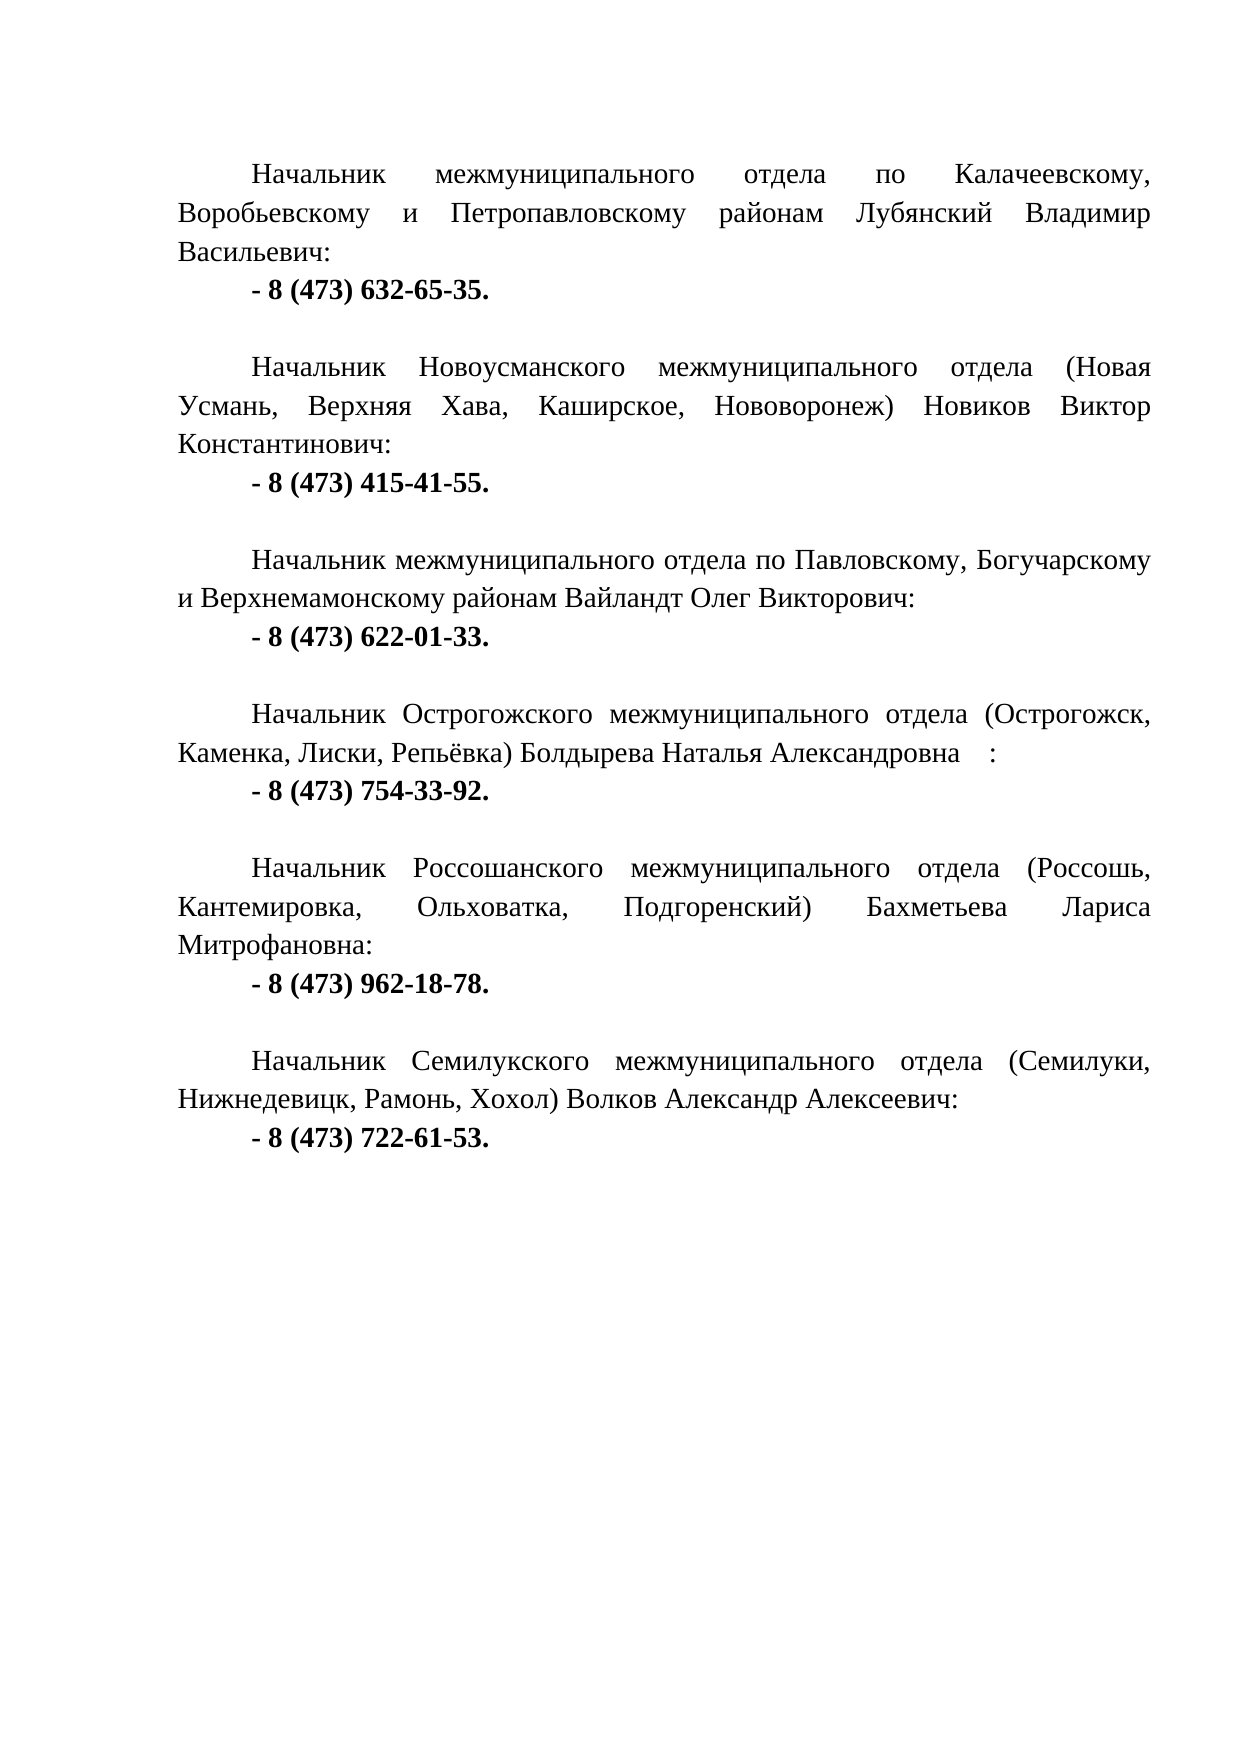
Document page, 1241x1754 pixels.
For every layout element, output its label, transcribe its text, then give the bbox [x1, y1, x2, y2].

text - 8 (473) 415-41-55. [177, 465, 1152, 498]
text Начальник Россошанского межмуниципального отдела (Россошь, Кантемировка, Ольховатка, Подгоренский) Бахметьева Лариса Митрофановна: [177, 850, 1152, 961]
text Начальник межмуниципального отдела по Калачеевскому, Воробьевскому и Петропавловскому районам Лубянский Владимир Васильевич: [177, 157, 1152, 267]
text Начальник межмуниципального отдела по Павловскому, Богучарскому и Верхнемамонскому районам Вайландт Олег Викторович: [177, 542, 1152, 614]
text Начальник Семилукского межмуниципального отдела (Семилуки, Нижнедевицк, Рамонь, Хохол) Волков Александр Алексеевич: [177, 1043, 1152, 1115]
text - 8 (473) 622-01-33. [177, 619, 1152, 653]
text - 8 (473) 754-33-92. [177, 773, 1152, 807]
text - 8 (473) 962-18-78. [177, 966, 1152, 999]
text - 8 (473) 722-61-53. [177, 1120, 1152, 1154]
text - 8 (473) 632-65-35. [177, 272, 1152, 306]
text Начальник Новоусманского межмуниципального отдела (Новая Усмань, Верхняя Хава, Каширское, Нововоронеж) Новиков Виктор Константинович: [177, 349, 1152, 460]
text Начальник Острогожского межмуниципального отдела (Острогожск, Каменка, Лиски, Репьёвка) Болдырева Наталья Александровна : [177, 696, 1152, 768]
